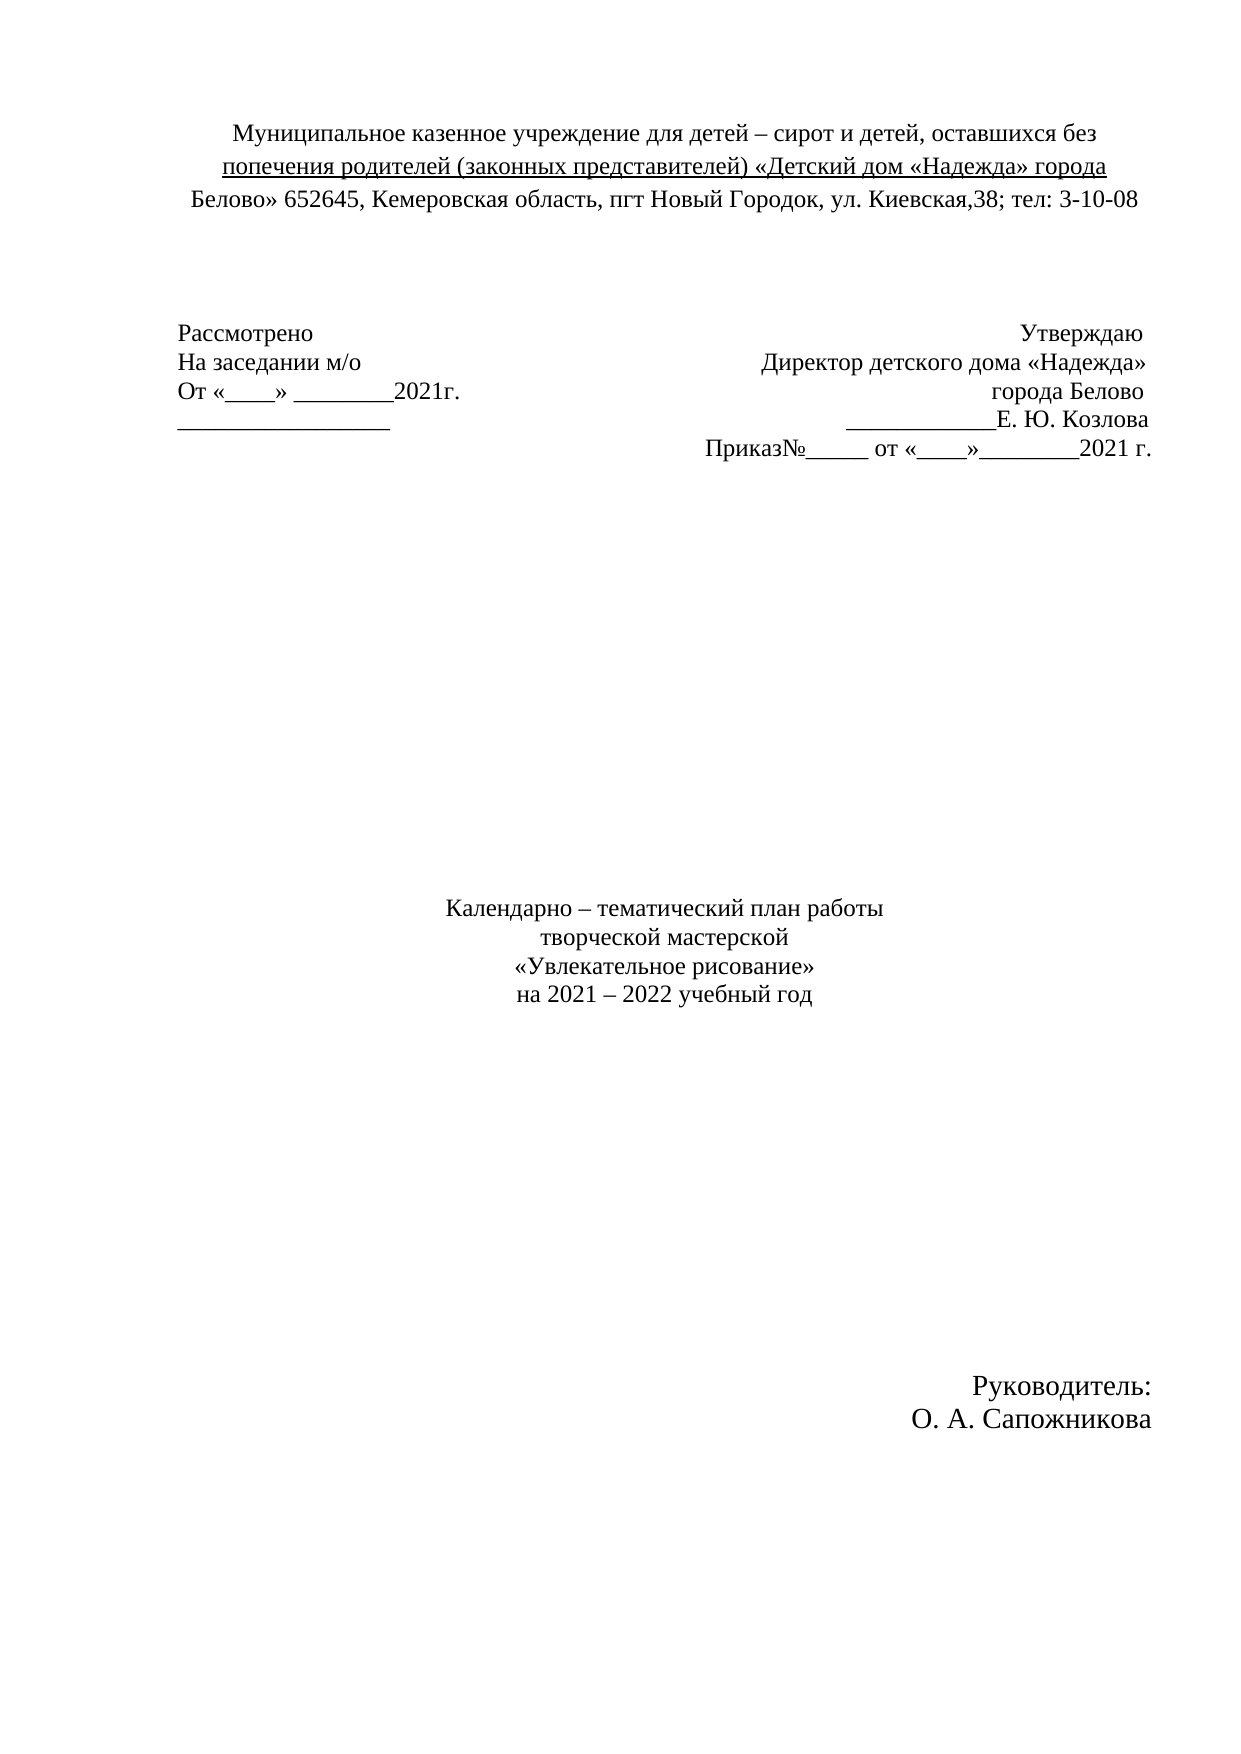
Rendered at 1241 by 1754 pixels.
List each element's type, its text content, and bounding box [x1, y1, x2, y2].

text Календарно – тематический план работы [177, 893, 1152, 922]
text на 2021 – 2022 учебный год [177, 979, 1152, 1008]
text «Увлекательное рисование» [177, 951, 1152, 979]
text Приказ№_____ от «____»________2021 г. [177, 433, 1152, 462]
text Муниципальное казенное учреждение для детей – сирот и детей, оставшихся без попечения родителей (законных представителей) «Детский дом «Надежда» города Белово» 652645, Кемеровская область, пгт Новый Городок, ул. Киевская,38; тел: 3-10-08 [177, 118, 1152, 213]
text От «____» ________2021г. города Белово [177, 376, 1152, 404]
text творческой мастерской [177, 922, 1152, 951]
text _________________ ____________Е. Ю. Козлова [177, 404, 1152, 433]
text На заседании м/о Директор детского дома «Надежда» [177, 347, 1152, 376]
text Рассмотрено Утверждаю [177, 318, 1152, 347]
text Руководитель: [177, 1368, 1152, 1401]
text О. А. Сапожникова [177, 1401, 1152, 1435]
